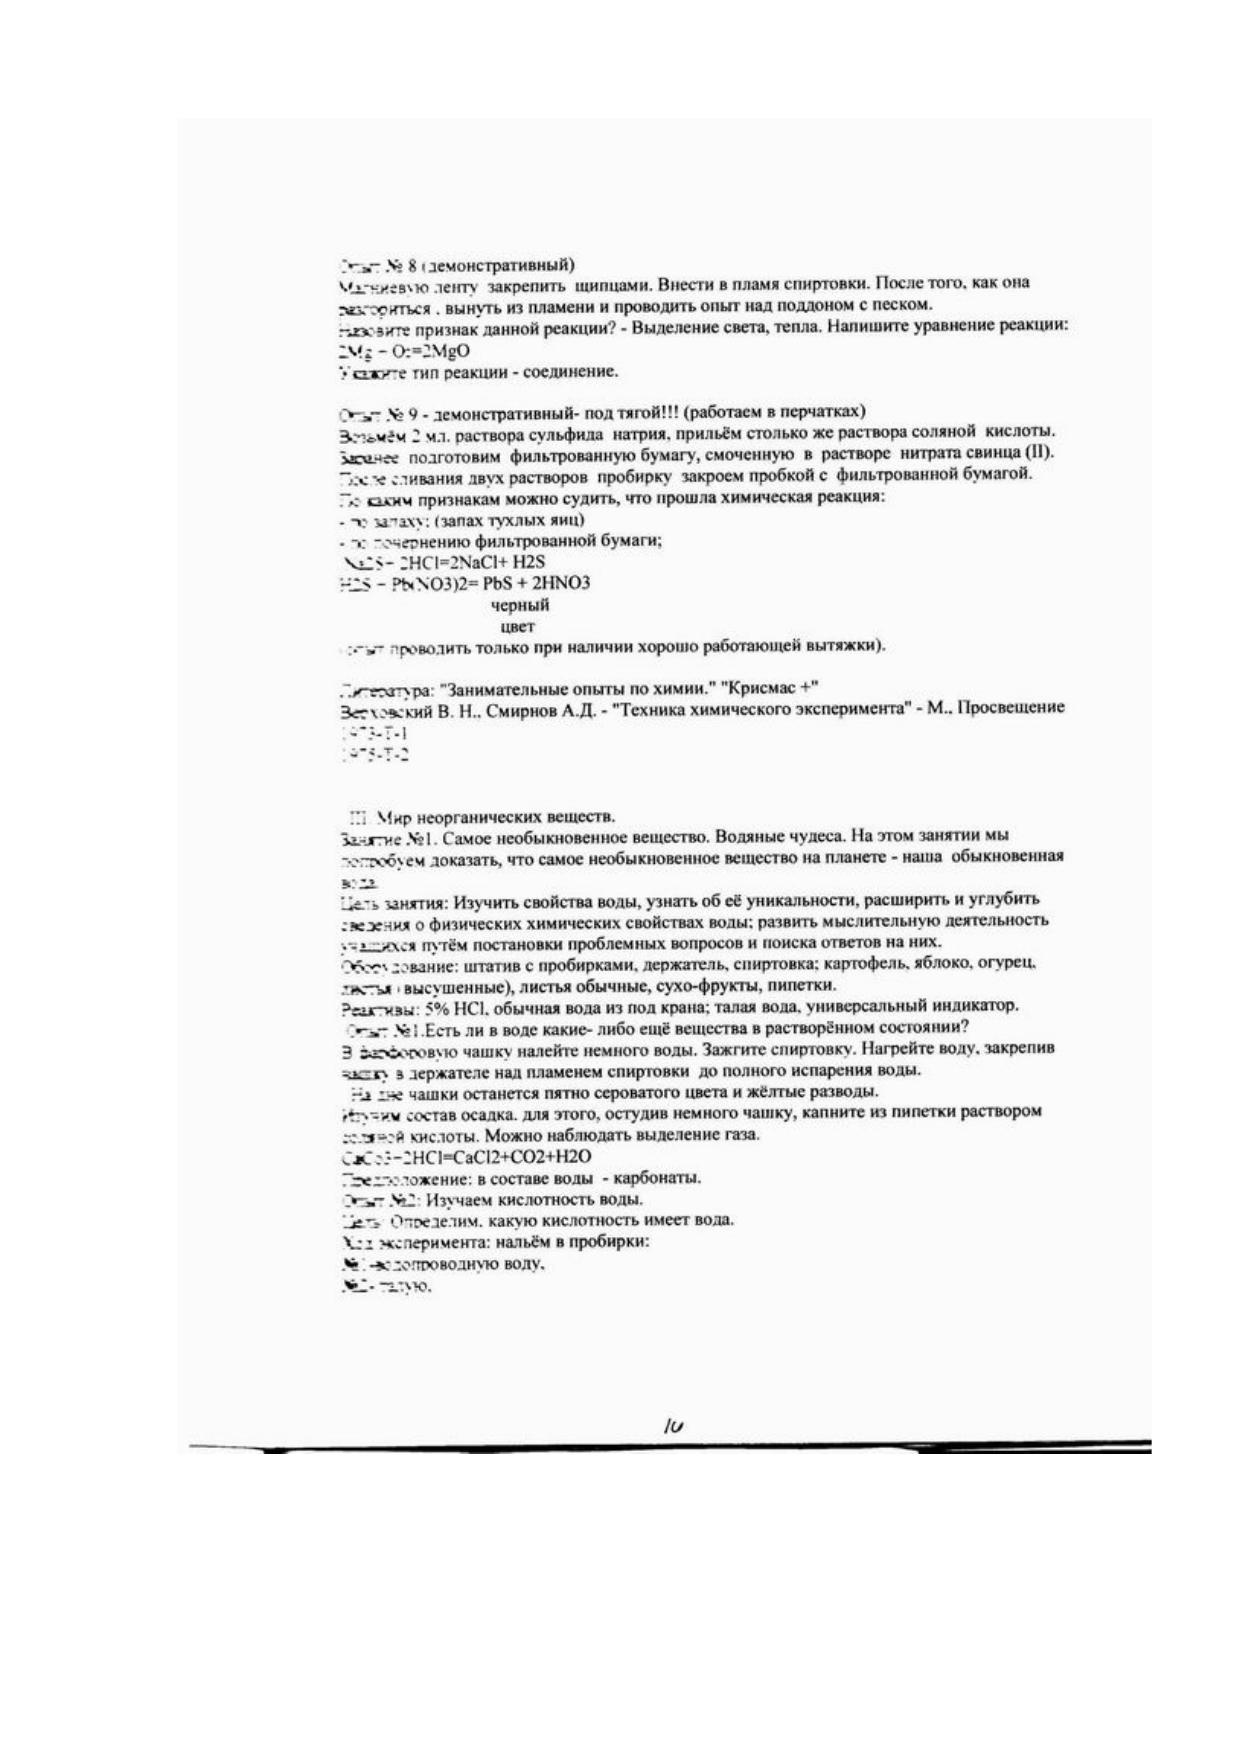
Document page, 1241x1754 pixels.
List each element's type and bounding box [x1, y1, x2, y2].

picture [177, 118, 1152, 1454]
